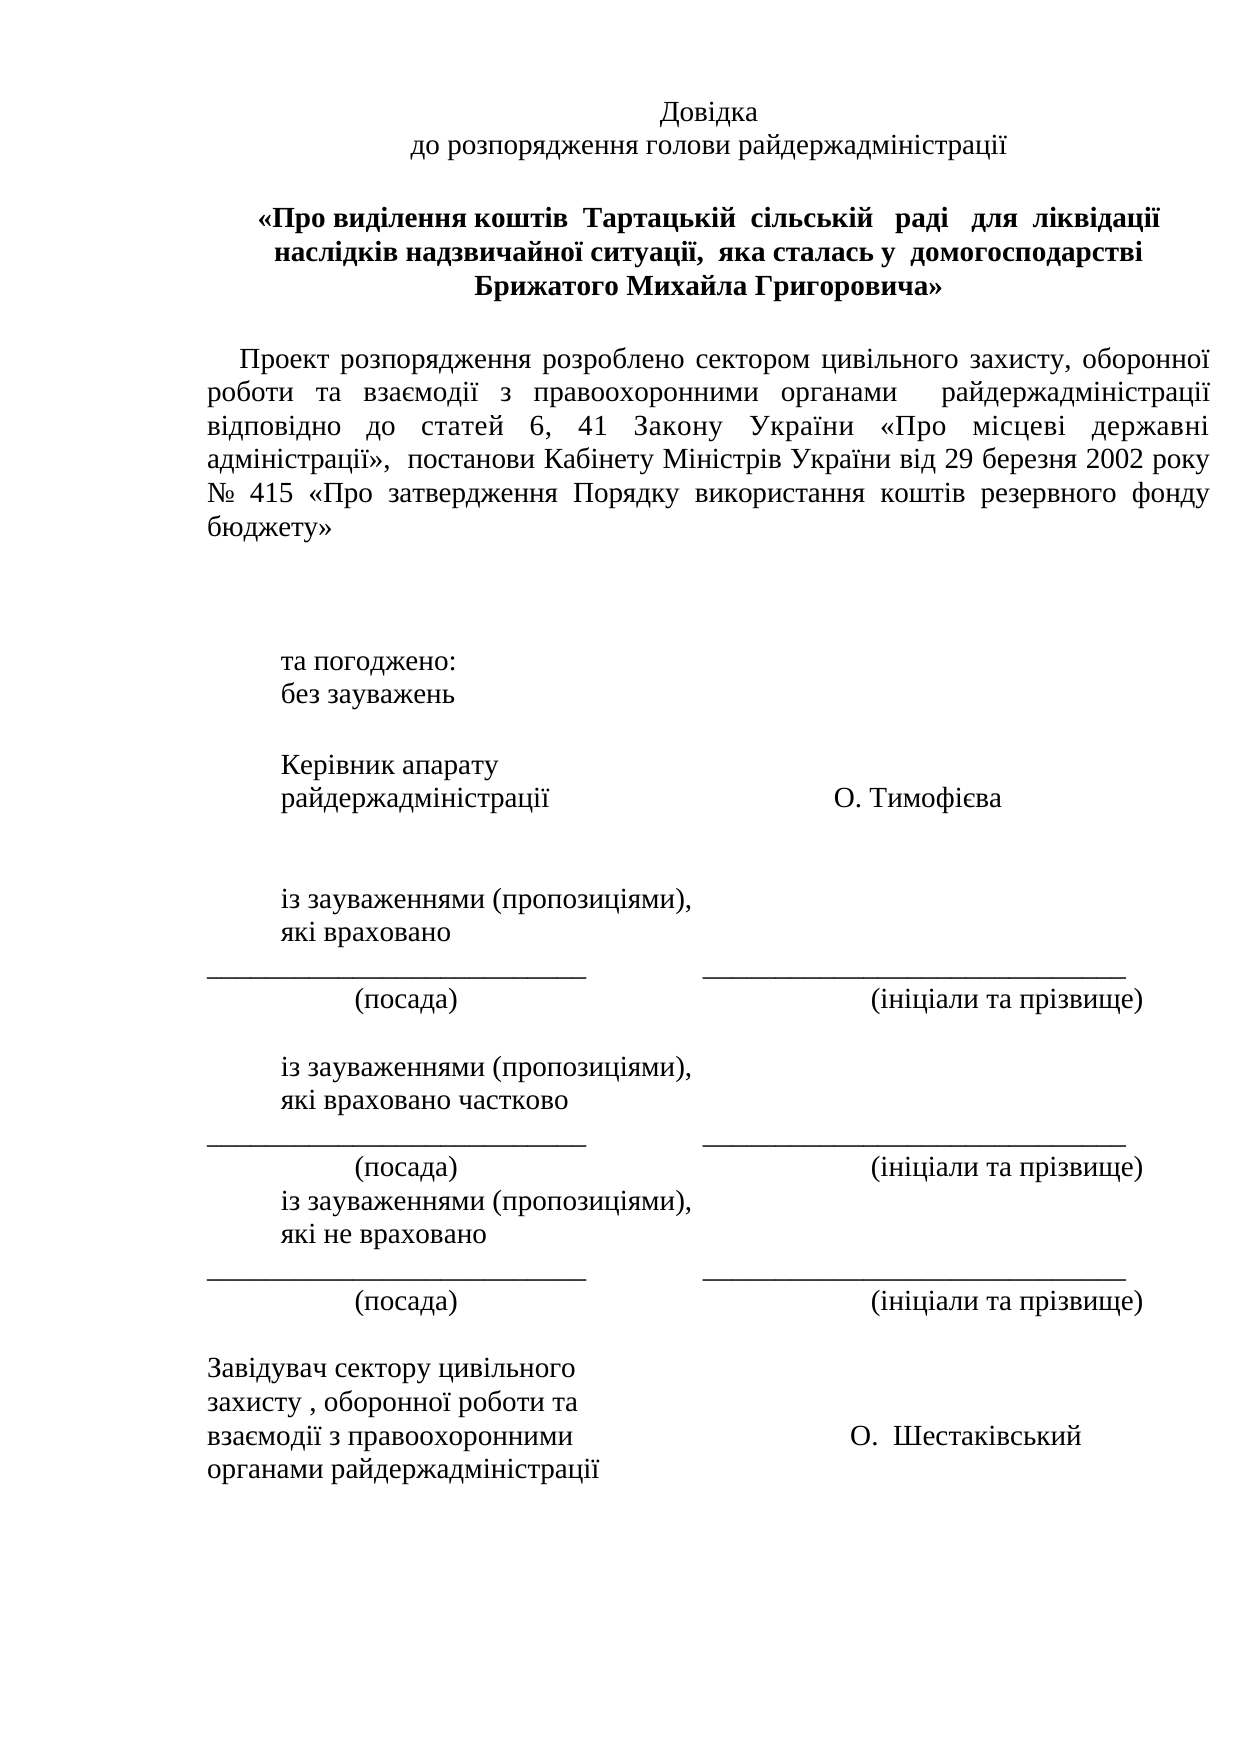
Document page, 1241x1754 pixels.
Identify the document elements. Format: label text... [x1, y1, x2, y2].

text захисту , оборонної роботи та [207, 1384, 1211, 1418]
text які враховано частково [207, 1082, 1211, 1116]
text та погоджено: [207, 643, 1211, 676]
text органами райдержадміністрації [207, 1451, 1211, 1485]
text із зауваженнями (пропозиціями), [207, 881, 1211, 914]
text райдержадміністрації О. Тимофієва [207, 780, 1211, 814]
text які враховано [207, 914, 1211, 948]
text із зауваженнями (пропозиціями), [207, 1049, 1211, 1082]
text (посада) (ініціали та прізвище) [281, 1283, 1211, 1317]
text без зауважень [207, 676, 1211, 710]
text (посада) (ініціали та прізвище) [281, 982, 1211, 1015]
text які не враховано [207, 1216, 1211, 1250]
text __________________________ _____________________________ [207, 1250, 1211, 1283]
subtitle «Про виділення коштів Тартацькій сільській раді для ліквідації наслідків надзвичайної ситуації, яка сталась у домогосподарстві Брижатого Михайла Григоровича» [207, 201, 1211, 301]
text __________________________ _____________________________ [207, 948, 1211, 982]
text із зауваженнями (пропозиціями), [207, 1183, 1211, 1216]
text взаємодії з правоохоронними О. Шестаківський [207, 1418, 1211, 1451]
text Довідка [207, 94, 1211, 127]
text Керівник апарату [207, 747, 1211, 780]
text Завідувач сектору цивільного [207, 1351, 1211, 1384]
text __________________________ _____________________________ [207, 1116, 1211, 1149]
text Проект розпорядження розроблено сектором цивільного захисту, оборонної роботи та взаємодії з правоохоронними органами райдержадміністрації відповідно до статей 6, 41 Закону України «Про місцеві державні адміністрації», постанови Кабінету Міністрів України від 29 березня 2002 року № 415 «Про затвердження Порядку використання коштів резервного фонду бюджету» [207, 341, 1211, 542]
text (посада) (ініціали та прізвище) [281, 1149, 1211, 1183]
text до розпорядження голови райдержадміністрації [207, 127, 1211, 161]
